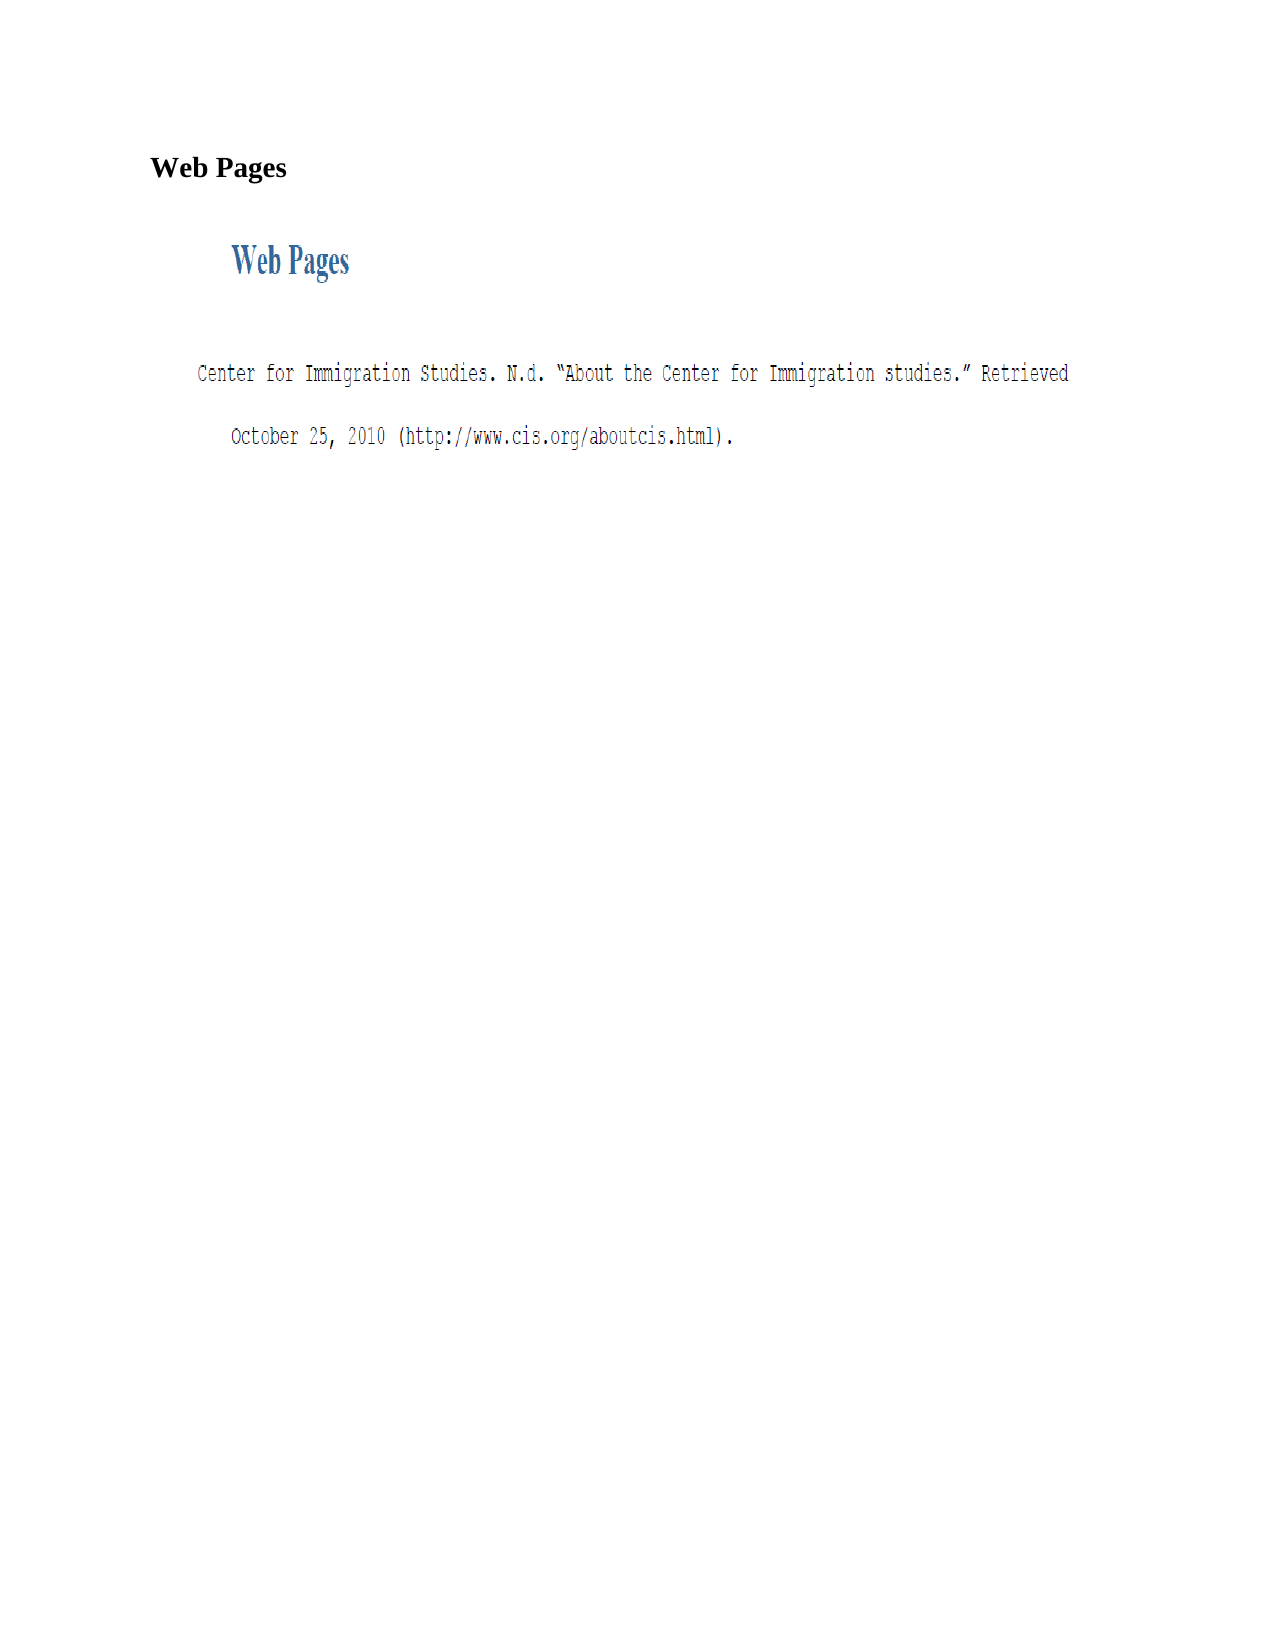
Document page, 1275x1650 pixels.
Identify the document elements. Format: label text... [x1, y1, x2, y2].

text Web Pages [150, 150, 1125, 183]
picture [150, 209, 1123, 575]
